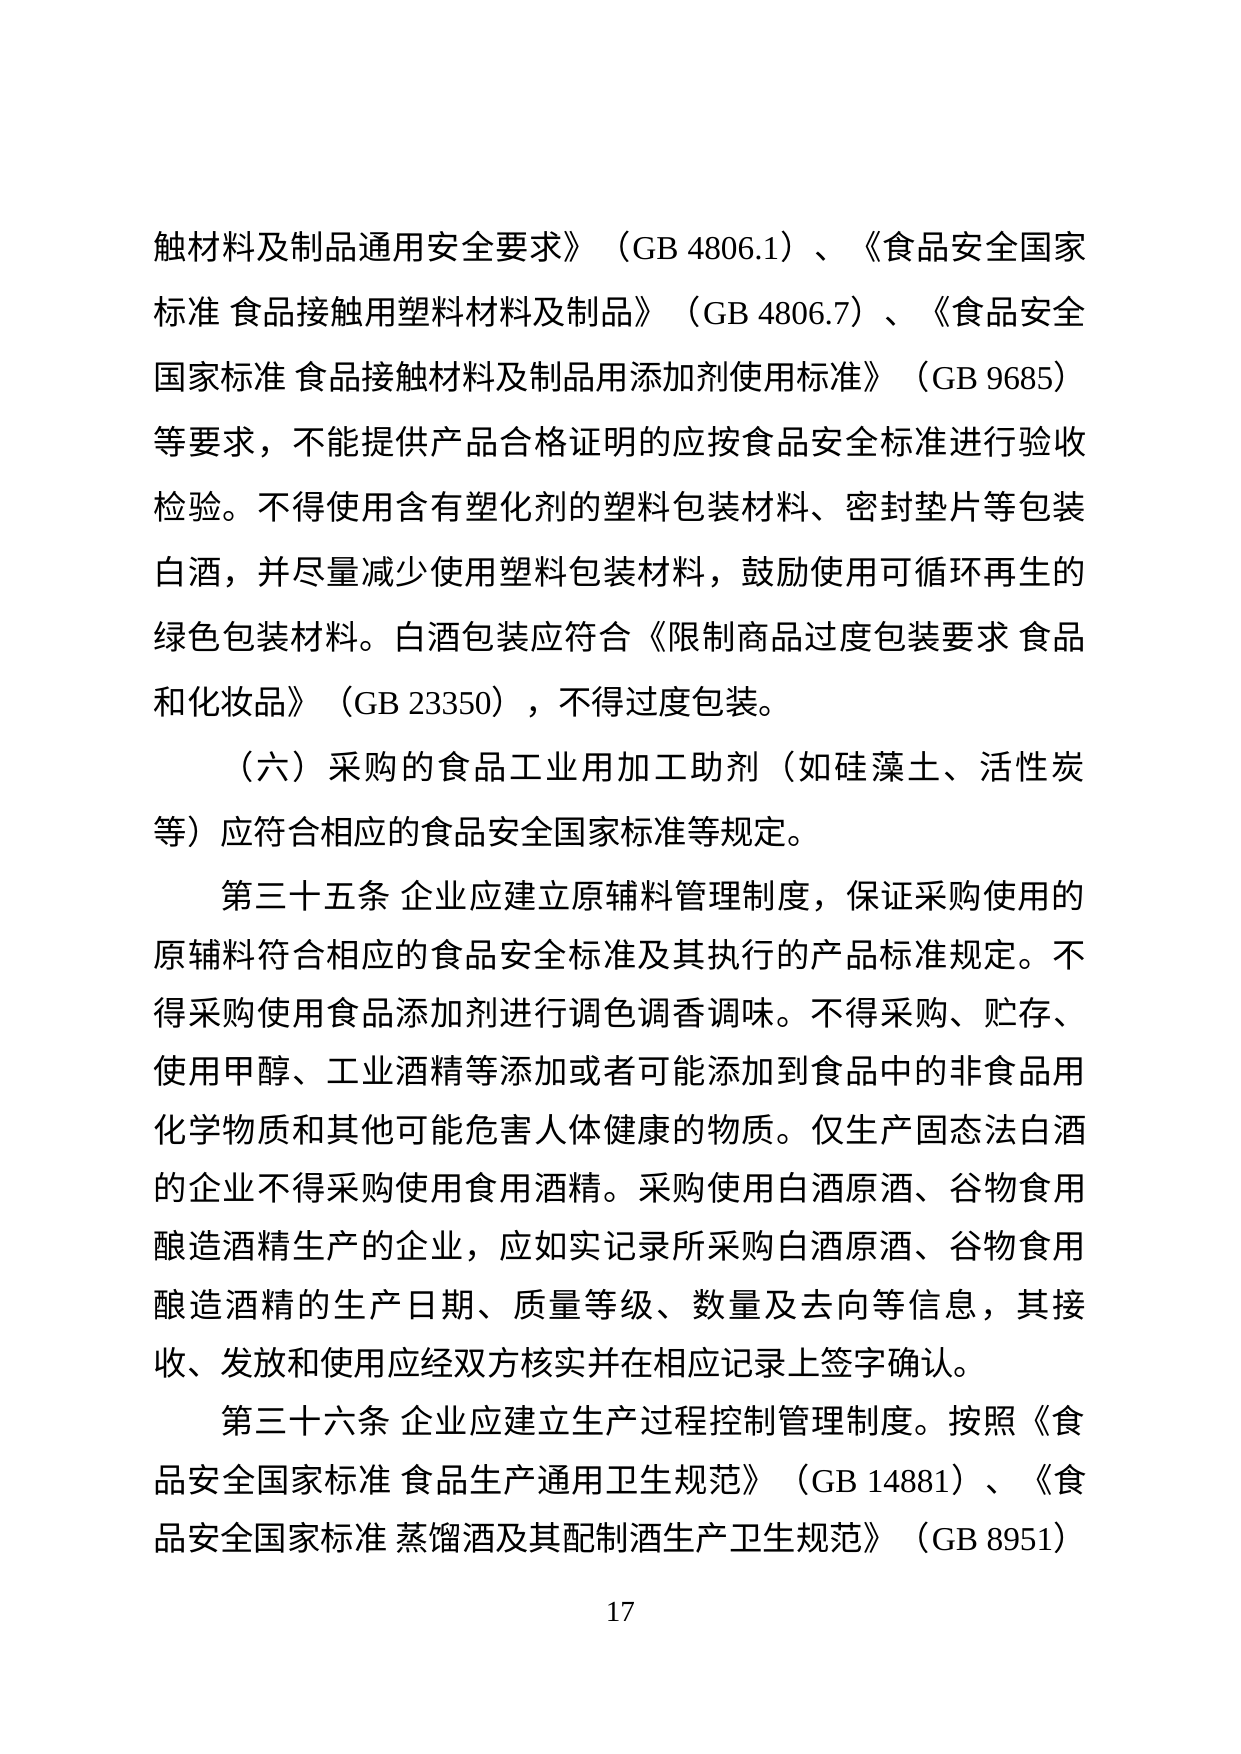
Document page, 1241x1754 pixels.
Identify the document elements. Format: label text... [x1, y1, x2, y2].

text （六）采购的食品工业用加工助剂（如硅藻土、活性炭等）应符合相应的食品安全国家标准等规定。 [153, 732, 1087, 862]
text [153, 212, 1087, 732]
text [153, 1387, 1087, 1562]
text 第三十五条 企业应建立原辅料管理制度，保证采购使用的原辅料符合相应的食品安全标准及其执行的产品标准规定。不得采购使用食品添加剂进行调色调香调味。不得采购、贮存、使用甲醇、工业酒精等添加或者可能添加到食品中的非食品用化学物质和其他可能危害人体健康的物质。仅生产固态法白酒的企业不得采购使用食用酒精。采购使用白酒原酒、谷物食用酿造酒精生产的企业，应如实记录所采购白酒原酒、谷物食用酿造酒精的生产日期、质量等级、数量及去向等信息，其接收、发放和使用应经双方核实并在相应记录上签字确认。 [153, 862, 1087, 1387]
